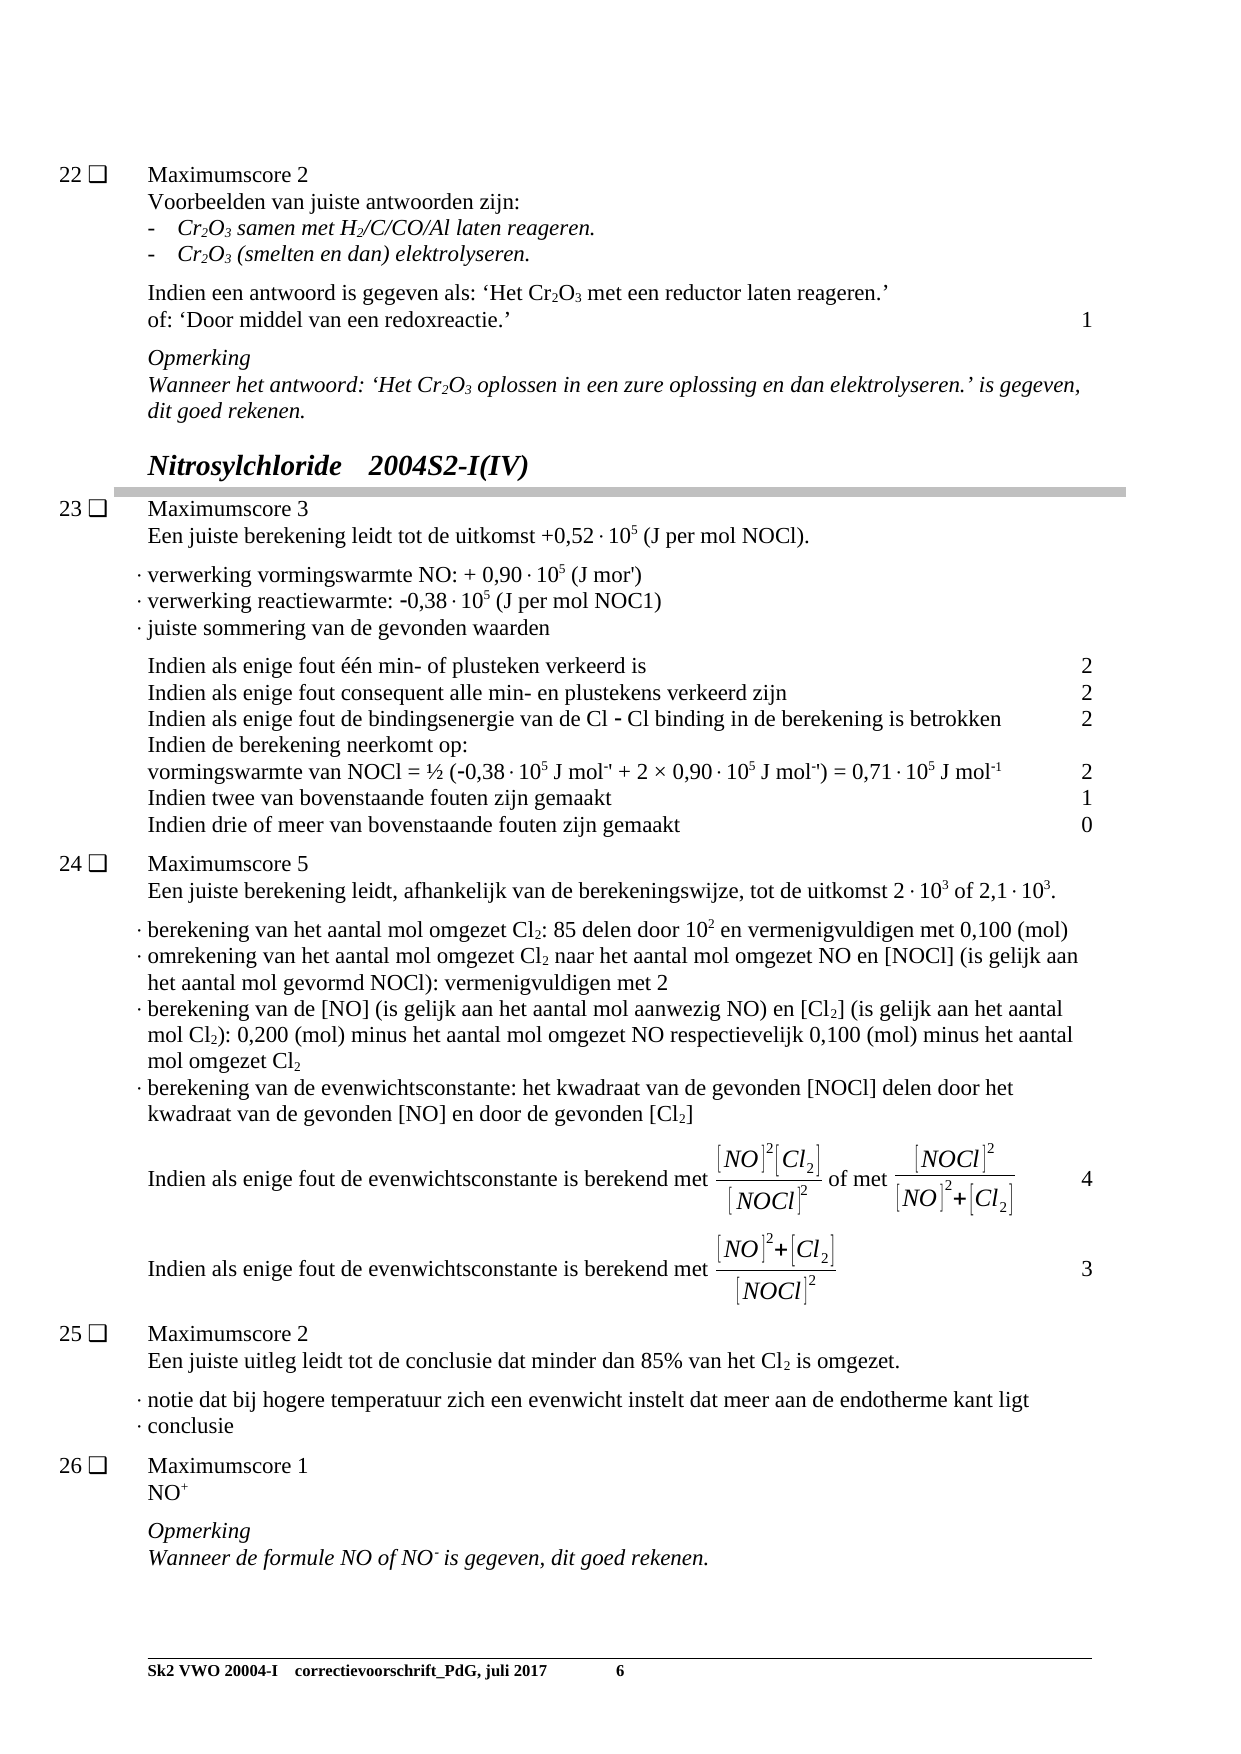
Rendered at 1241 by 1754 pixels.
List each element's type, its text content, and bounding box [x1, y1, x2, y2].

text Indien als enige fout de evenwichtsconstante is berekend met 3 [147, 1229, 1092, 1307]
text NO+ [147, 1479, 1092, 1505]
text Cr2O3 (smelten en dan) elektrolyseren. [147, 240, 1092, 267]
text 22 ❑ Maximumscore 2 [59, 160, 1092, 188]
text Voorbeelden van juiste antwoorden zijn: [147, 188, 1092, 214]
text Opmerking Wanneer de formule NO of NO is gegeven, dit goed rekenen. [147, 1517, 1092, 1570]
text Een juiste berekening leidt, afhankelijk van de berekeningswijze, tot de uitkomst 2103 of 2,1103. [147, 877, 1092, 903]
list verwerking reactiewarmte: 0,38105 (J per mol NOC1) 1 [133, 587, 1092, 614]
text 24 ❑ Maximumscore 5 [59, 849, 1092, 877]
subtitle Nitrosylchloride 2004S2-I(IV) [147, 448, 1092, 482]
text 23 ❑ Maximumscore 3 [59, 494, 1092, 522]
text Een juiste uitleg leidt tot de conclusie dat minder dan 85% van het Cl2 is omgezet. [147, 1347, 1092, 1373]
list berekening van de [NO] (is gelijk aan het aantal mol aanwezig NO) en [Cl2] (is gelijk aan het aantal mol Cl2): 0,200 (mol) minus het aantal mol omgezet NO respectievelijk 0,100 (mol) minus het aantal mol omgezet Cl2 1 [133, 995, 1092, 1074]
list berekening van de evenwichtsconstante: het kwadraat van de gevonden [NOCl] delen door het kwadraat van de gevonden [NO] en door de gevonden [Cl2] 2 [133, 1074, 1092, 1127]
list omrekening van het aantal mol omgezet Cl2 naar het aantal mol omgezet NO en [NOCl] (is gelijk aan het aantal mol gevormd NOCl): vermenigvuldigen met 2 1 [133, 942, 1092, 995]
text 26 ❑ Maximumscore 1 [59, 1451, 1092, 1479]
list verwerking vormingswarmte NO: + 0,90105 (J mor') 1 [133, 561, 1092, 587]
text Indien een antwoord is gegeven als: ‘Het Cr2O3 met een reductor laten reageren.’ of: ‘Door middel van een redoxreactie.’ 1 [147, 279, 1092, 332]
text Indien als enige fout één min- of plusteken verkeerd is 2 Indien als enige fout consequent alle min- en plustekens verkeerd zijn 2 Indien als enige fout de bindingsenergie van de Cl Cl binding in de berekening is betrokken 2 Indien de berekening neerkomt op: vormingswarmte van NOCl = ½ (0,38105 J mol' + 2 × 0,90105 J mol') = 0,71105 J mol 2 Indien twee van bovenstaande fouten zijn gemaakt 1 Indien drie of meer van bovenstaande fouten zijn gemaakt 0 [147, 652, 1092, 837]
text 25 ❑ Maximumscore 2 [59, 1319, 1092, 1347]
text Indien als enige fout de evenwichtsconstante is berekend met of met 4 [147, 1139, 1092, 1217]
text Opmerking Wanneer het antwoord: ‘Het Cr2O3 oplossen in een zure oplossing en dan elektrolyseren.’ is gegeven, dit goed rekenen. [147, 344, 1092, 423]
list juiste sommering van de gevonden waarden 1 [133, 614, 1092, 640]
list conclusie 1 [133, 1412, 1092, 1439]
list berekening van het aantal mol omgezet Cl2: 85 delen door 102 en vermenigvuldigen met 0,100 (mol) 1 [133, 916, 1092, 942]
text Cr2O3 samen met H2/C/CO/Al laten reageren. [147, 214, 1092, 240]
list notie dat bij hogere temperatuur zich een evenwicht instelt dat meer aan de endotherme kant ligt 1 [133, 1386, 1092, 1412]
text Een juiste berekening leidt tot de uitkomst +0,52105 (J per mol NOCl). [147, 522, 1092, 548]
